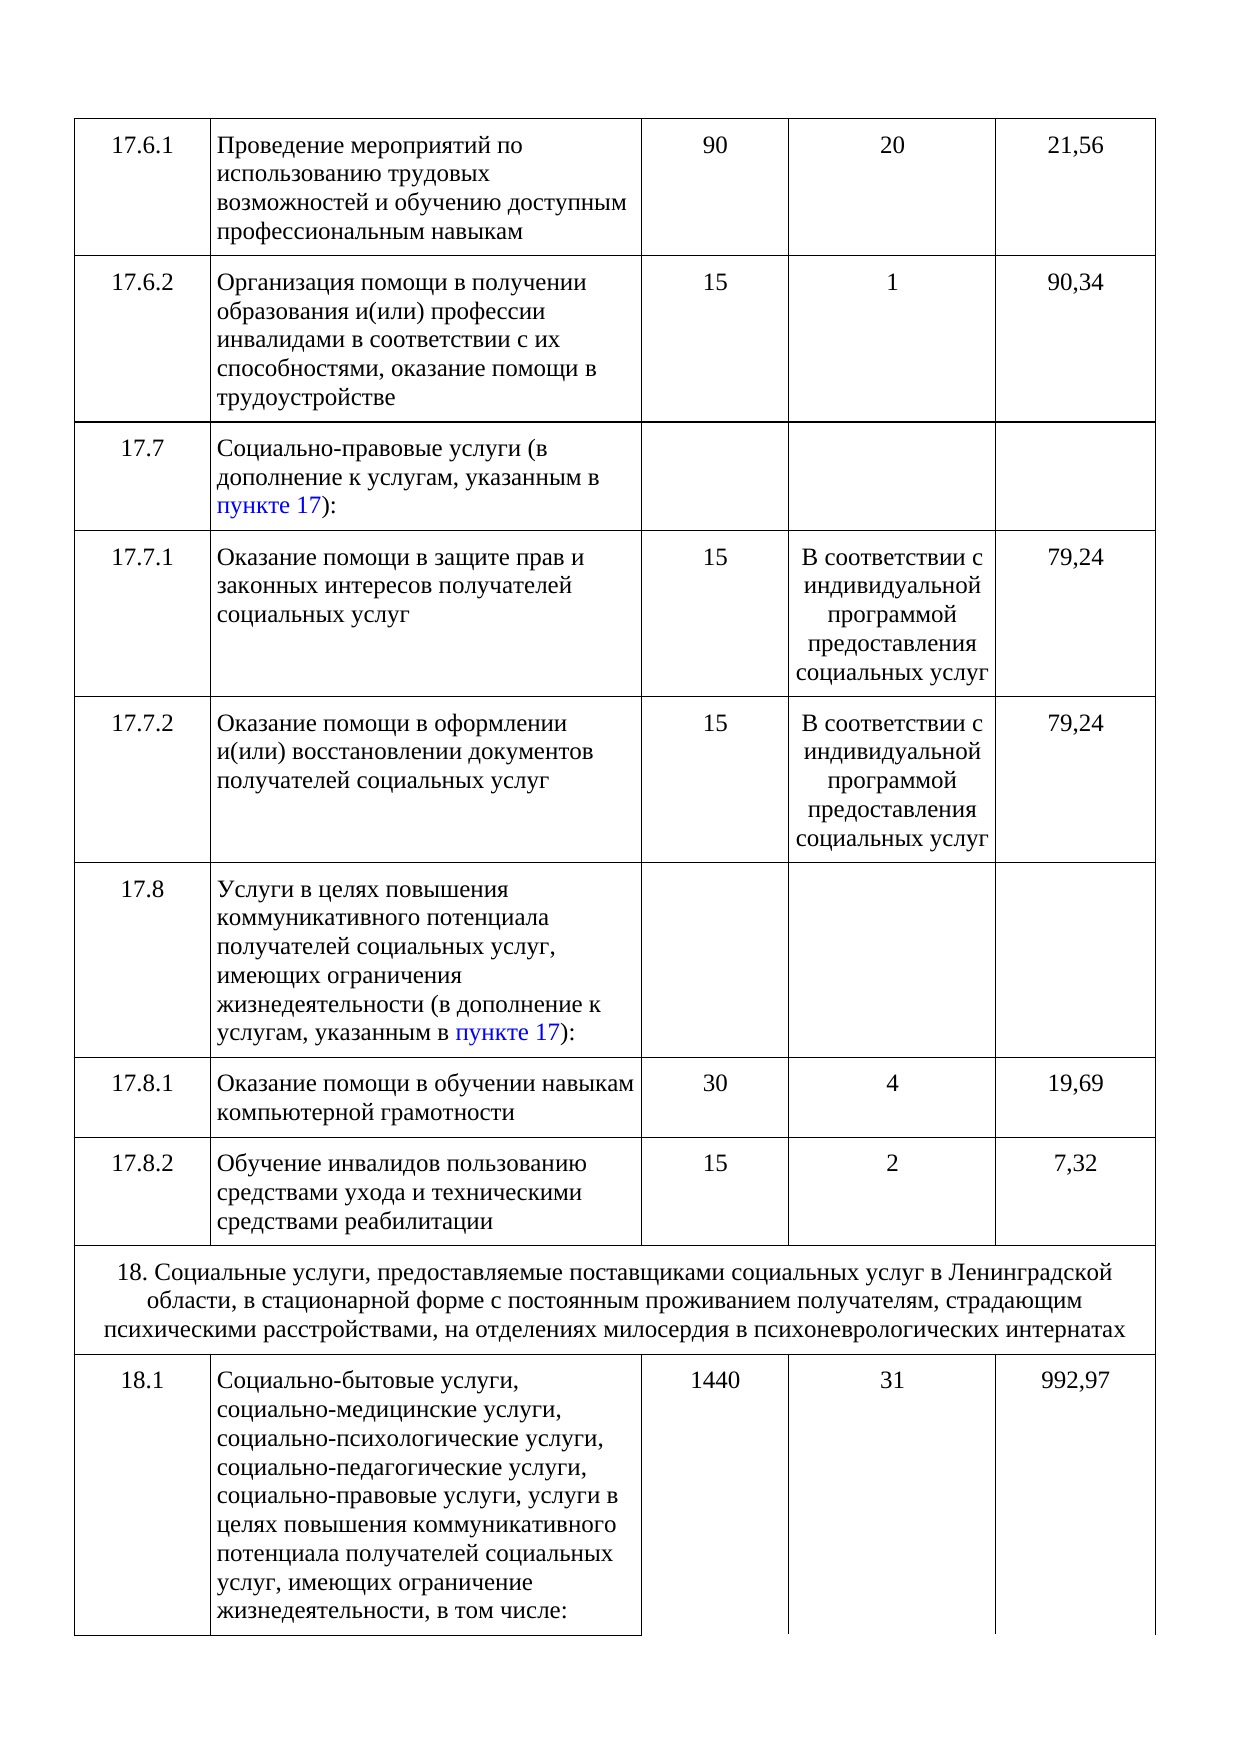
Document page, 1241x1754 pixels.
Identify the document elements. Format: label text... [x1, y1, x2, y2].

table_cell Оказание помощи в защите прав и законных интересов получателей социальных услуг [211, 531, 641, 696]
table_cell 17.7.2 [75, 697, 210, 862]
table_cell 90 [642, 119, 788, 255]
table_cell 15 [642, 256, 788, 421]
table_cell 4 [789, 1058, 995, 1137]
table_cell 7,32 [996, 1138, 1155, 1245]
table_cell Услуги в целях повышения коммуникативного потенциала получателей социальных услуг, имеющих ограничения жизнедеятельности (в дополнение к услугам, указанным в пункте 17): [211, 863, 641, 1057]
table_cell 17.6.1 [75, 119, 210, 255]
table_cell Проведение мероприятий по использованию трудовых возможностей и обучению доступным профессиональным навыкам [211, 119, 641, 255]
table_cell В соответствии с индивидуальной программой предоставления социальных услуг [789, 531, 995, 696]
table_cell [642, 423, 788, 530]
table_cell 2 [789, 1138, 995, 1245]
table_cell Обучение инвалидов пользованию средствами ухода и техническими средствами реабилитации [211, 1138, 641, 1245]
table_cell 30 [642, 1058, 788, 1137]
table_cell 15 [642, 531, 788, 696]
table_cell [789, 423, 995, 530]
table_cell 18.1 [75, 1355, 210, 1635]
table_cell 15 [642, 697, 788, 862]
table_cell 17.8.2 [75, 1138, 210, 1245]
table_cell 1 [789, 256, 995, 421]
table_cell 31 [789, 1355, 996, 1635]
table_cell 20 [789, 119, 995, 255]
table_cell 1440 [642, 1355, 789, 1635]
table_cell [789, 863, 995, 1057]
table_cell Социально-правовые услуги (в дополнение к услугам, указанным в пункте 17): [211, 423, 641, 530]
table_cell 21,56 [996, 119, 1155, 255]
table_cell 79,24 [996, 531, 1155, 696]
table_cell [642, 863, 788, 1057]
table_cell 15 [642, 1138, 788, 1245]
table_cell Оказание помощи в оформлении и(или) восстановлении документов получателей социальных услуг [211, 697, 641, 862]
table_cell 19,69 [996, 1058, 1155, 1137]
table_cell 17.6.2 [75, 256, 210, 421]
table_cell Социально-бытовые услуги, социально-медицинские услуги, социально-психологические услуги, социально-педагогические услуги, социально-правовые услуги, услуги в целях повышения коммуникативного потенциала получателей социальных услуг, имеющих ограничение жизнедеятельности, в том числе: [211, 1355, 641, 1635]
table_cell [996, 863, 1155, 1057]
table_cell В соответствии с индивидуальной программой предоставления социальных услуг [789, 697, 995, 862]
table_cell 17.7 [75, 423, 210, 530]
table_cell Организация помощи в получении образования и(или) профессии инвалидами в соответствии с их способностями, оказание помощи в трудоустройстве [211, 256, 641, 421]
table_cell 79,24 [996, 697, 1155, 862]
table_cell 992,97 [996, 1355, 1155, 1635]
table_cell 17.8.1 [75, 1058, 210, 1137]
table_cell 90,34 [996, 256, 1155, 421]
table_cell Оказание помощи в обучении навыкам компьютерной грамотности [211, 1058, 641, 1137]
table_cell [996, 423, 1155, 530]
table_cell 17.7.1 [75, 531, 210, 696]
table_cell 17.8 [75, 863, 210, 1057]
table_cell 18. Социальные услуги, предоставляемые поставщиками социальных услуг в Ленинградской области, в стационарной форме с постоянным проживанием получателям, страдающим психическими расстройствами, на отделениях милосердия в психоневрологических интернатах [75, 1246, 1155, 1354]
